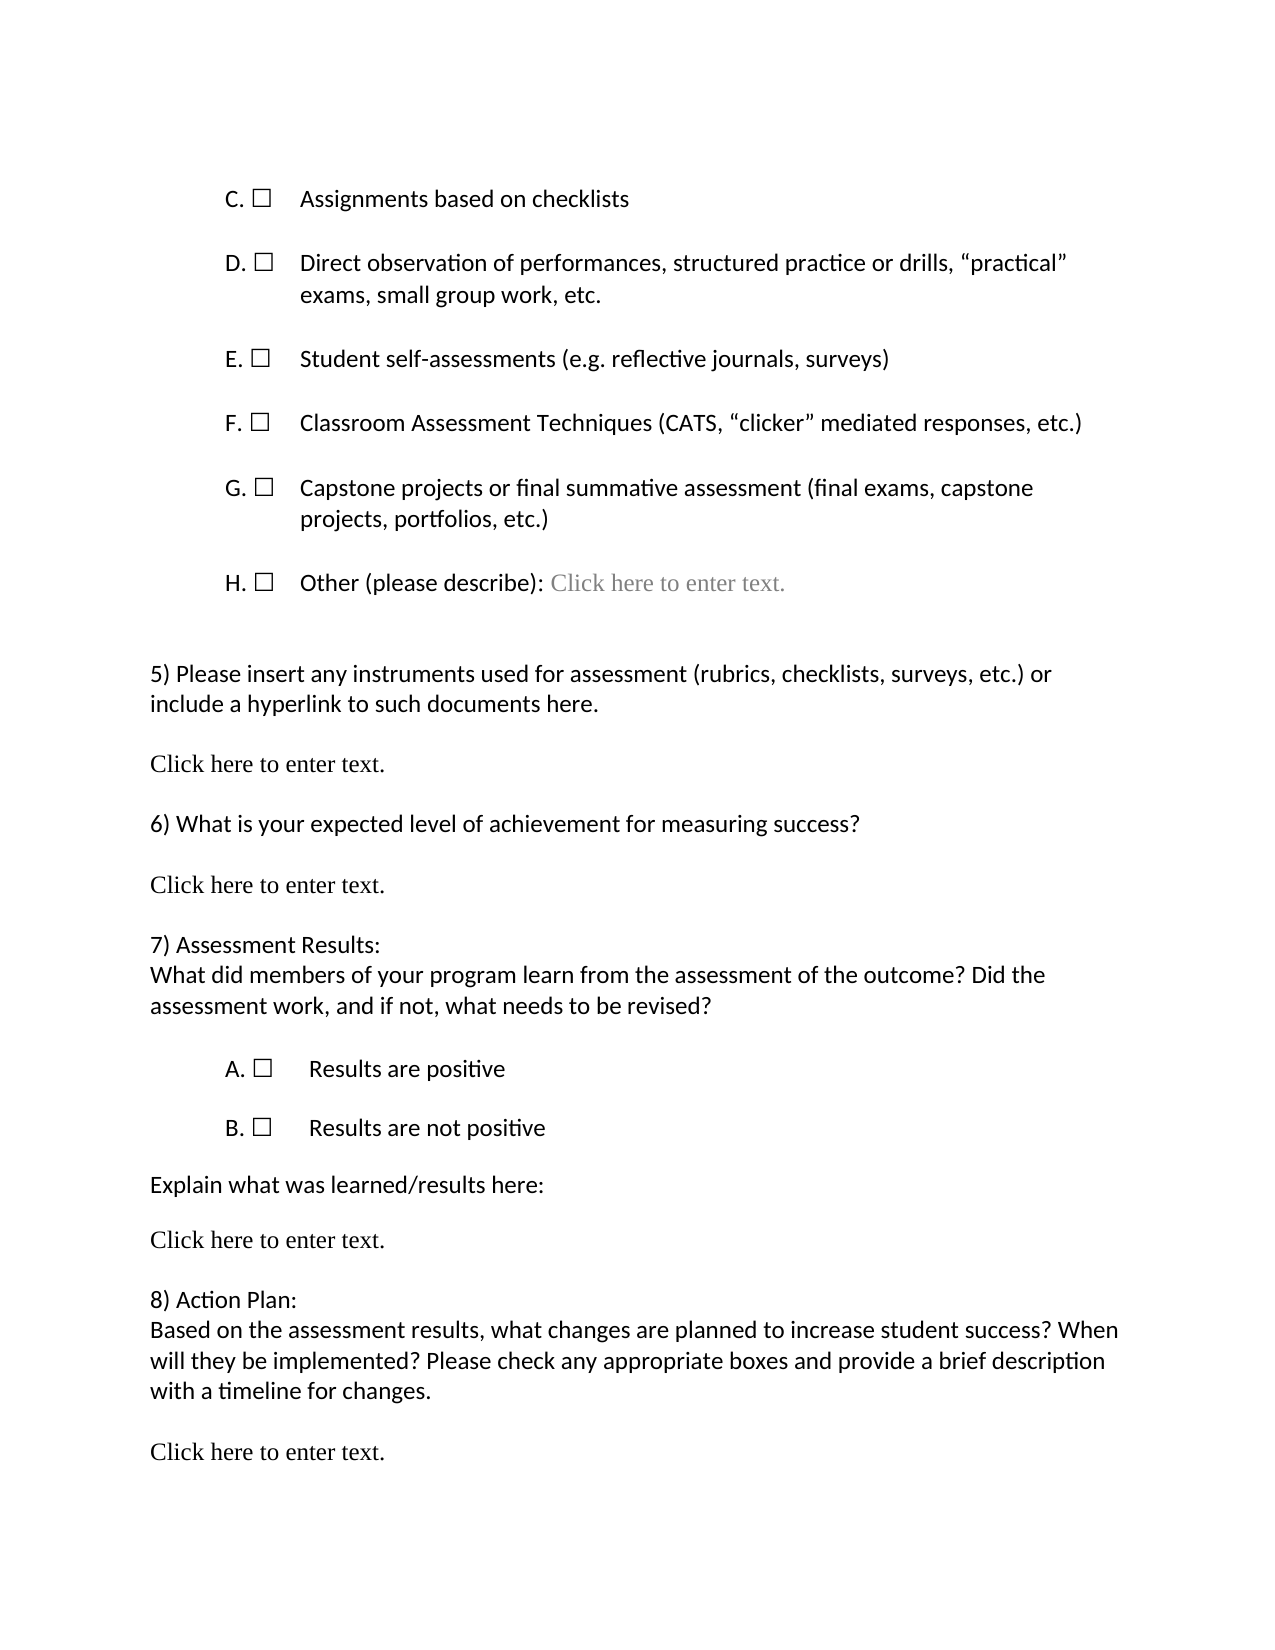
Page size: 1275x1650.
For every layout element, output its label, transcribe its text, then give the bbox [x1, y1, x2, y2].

text E. Student self-assessments (e.g. reflective journals, surveys) [225, 340, 1125, 374]
text D. Direct observation of performances, structured practice or drills, “practical” exams, small group work, etc. [225, 245, 1125, 310]
text C. Assignments based on checklists [225, 181, 1125, 214]
text Based on the assessment results, what changes are planned to increase student success? When will they be implemented? Please check any appropriate boxes and provide a brief description with a timeline for changes. [150, 1314, 1125, 1406]
text G. Capstone projects or final summative assessment (final exams, capstone projects, portfolios, etc.) [225, 469, 1125, 534]
text B. Results are not positive [225, 1110, 1125, 1144]
text 7) Assessment Results: [150, 929, 1125, 959]
text A. Results are positive [225, 1051, 1125, 1085]
text 5) Please insert any instruments used for assessment (rubrics, checklists, surveys, etc.) or include a hyperlink to such documents here. [150, 658, 1125, 719]
text F. Classroom Assessment Techniques (CATS, “clicker” mediated responses, etc.) [225, 405, 1125, 439]
text 6) What is your expected level of achievement for measuring success? [150, 809, 1125, 839]
text H. Other (please describe): [225, 564, 1125, 598]
text What did members of your program learn from the assessment of the outcome? Did the assessment work, and if not, what needs to be revised? [150, 959, 1125, 1021]
text Explain what was learned/results here: [150, 1169, 1125, 1200]
text 8) Action Plan: [150, 1284, 1125, 1314]
